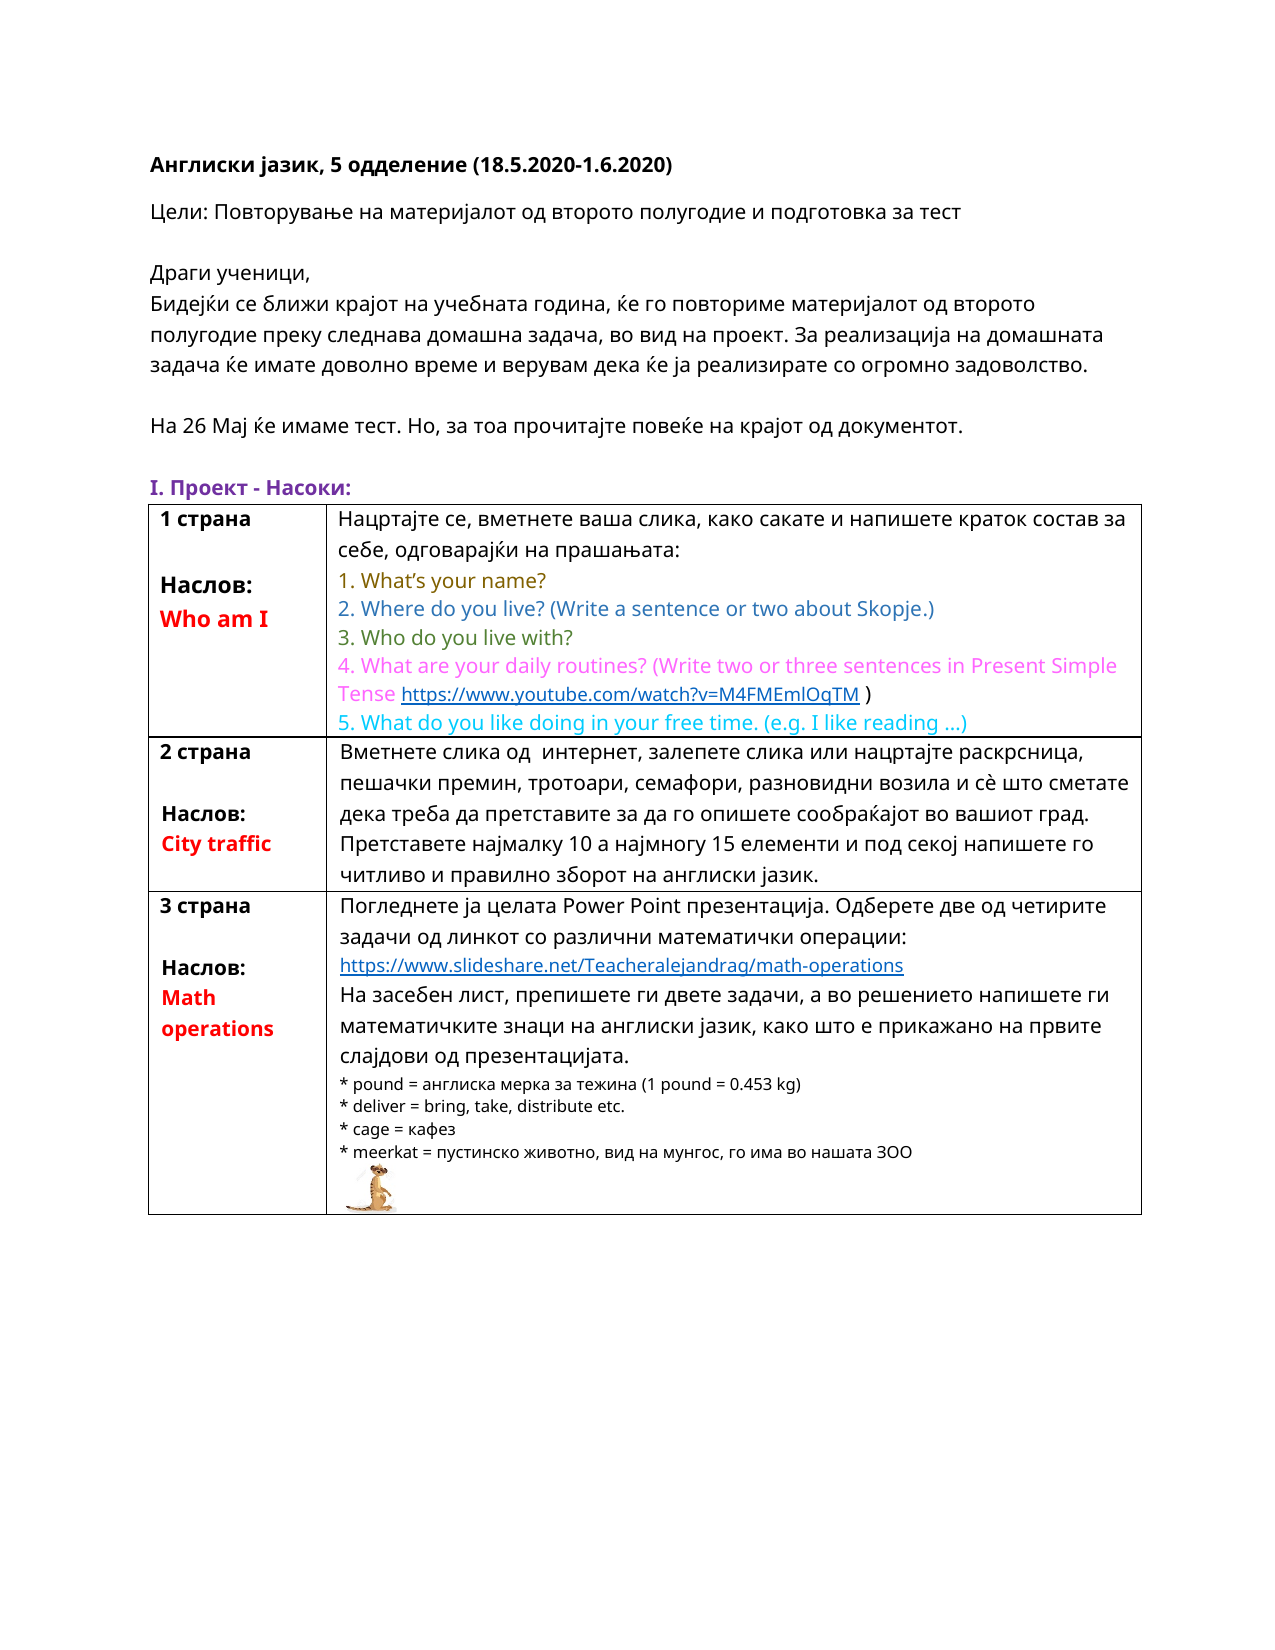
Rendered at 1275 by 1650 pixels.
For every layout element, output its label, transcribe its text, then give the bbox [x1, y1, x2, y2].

text Драги ученици, [150, 258, 1125, 287]
text Бидејќи се ближи крајот на учебната година, ќе го повториме материјалот од второто полугодие преку следнава домашна задача, во вид на проект. За реализација на домашната задача ќе имате доволно време и верувам дека ќе ја реализирате со огромно задоволство. [150, 289, 1125, 379]
text На 26 Мај ќе имаме тест. Но, за тоа прочитајте повеќе на крајот од документот. [150, 412, 1125, 440]
text Цели: Повторување на материјалот од второто полугодие и подготовка за тест [150, 197, 1125, 226]
table_header 1 страна Наслов: Who am I [149, 505, 326, 736]
table_cell 2 страна Наслов: City traffic [149, 738, 326, 891]
text Англиски јазик, 5 одделение (18.5.2020-1.6.2020) [150, 150, 1125, 178]
table_header Нацртајте се, вметнете ваша слика, како сакате и напишете краток состав за себе, одговарајќи на прашањата: 1. What’s your name? 2. Where do you live? (Write a sentence or two about Skopje.) 3. Who do you live with? 4. What are your daily routines? (Write two or three sentences in Present Simple Tense https://www.youtube.com/watch?v=M4FMEmlOqTM ) 5. What do you like doing in your free time. (e.g. I like reading …) [327, 505, 1141, 736]
table_cell Погледнете ја целата Power Point презентација. Одберете две од четирите задачи од линкот со различни математички операции: https://www.slideshare.net/Teacheralejandrag/math-operations На засебен лист, препишете ги двете задачи, а во решението напишете ги математичките знаци на англиски јазик, како што е прикажано на првите слајдови од презентацијата. * pound = англиска мерка за тежина (1 pound = 0.453 kg) * deliver = bring, take, distribute etc. * cage = кафез * meerkat = пустинско животно, вид на мунгос, го има во нашата ЗОО [327, 892, 1141, 1214]
picture [343, 1163, 397, 1214]
text I. Проект - Насоки: [150, 473, 1125, 501]
table_cell 3 страна Наслов: Math operations [149, 892, 326, 1214]
table_cell Вметнете слика од интернет, залепете слика или нацртајте раскрсница, пешачки премин, тротоари, семафори, разновидни возила и сè што сметате дека треба да претставите за да го опишете сообраќајот во вашиот град. Претставете најмалку 10 а најмногу 15 елементи и под секој напишете го читливо и правилно зборот на англиски јазик. [327, 738, 1141, 891]
